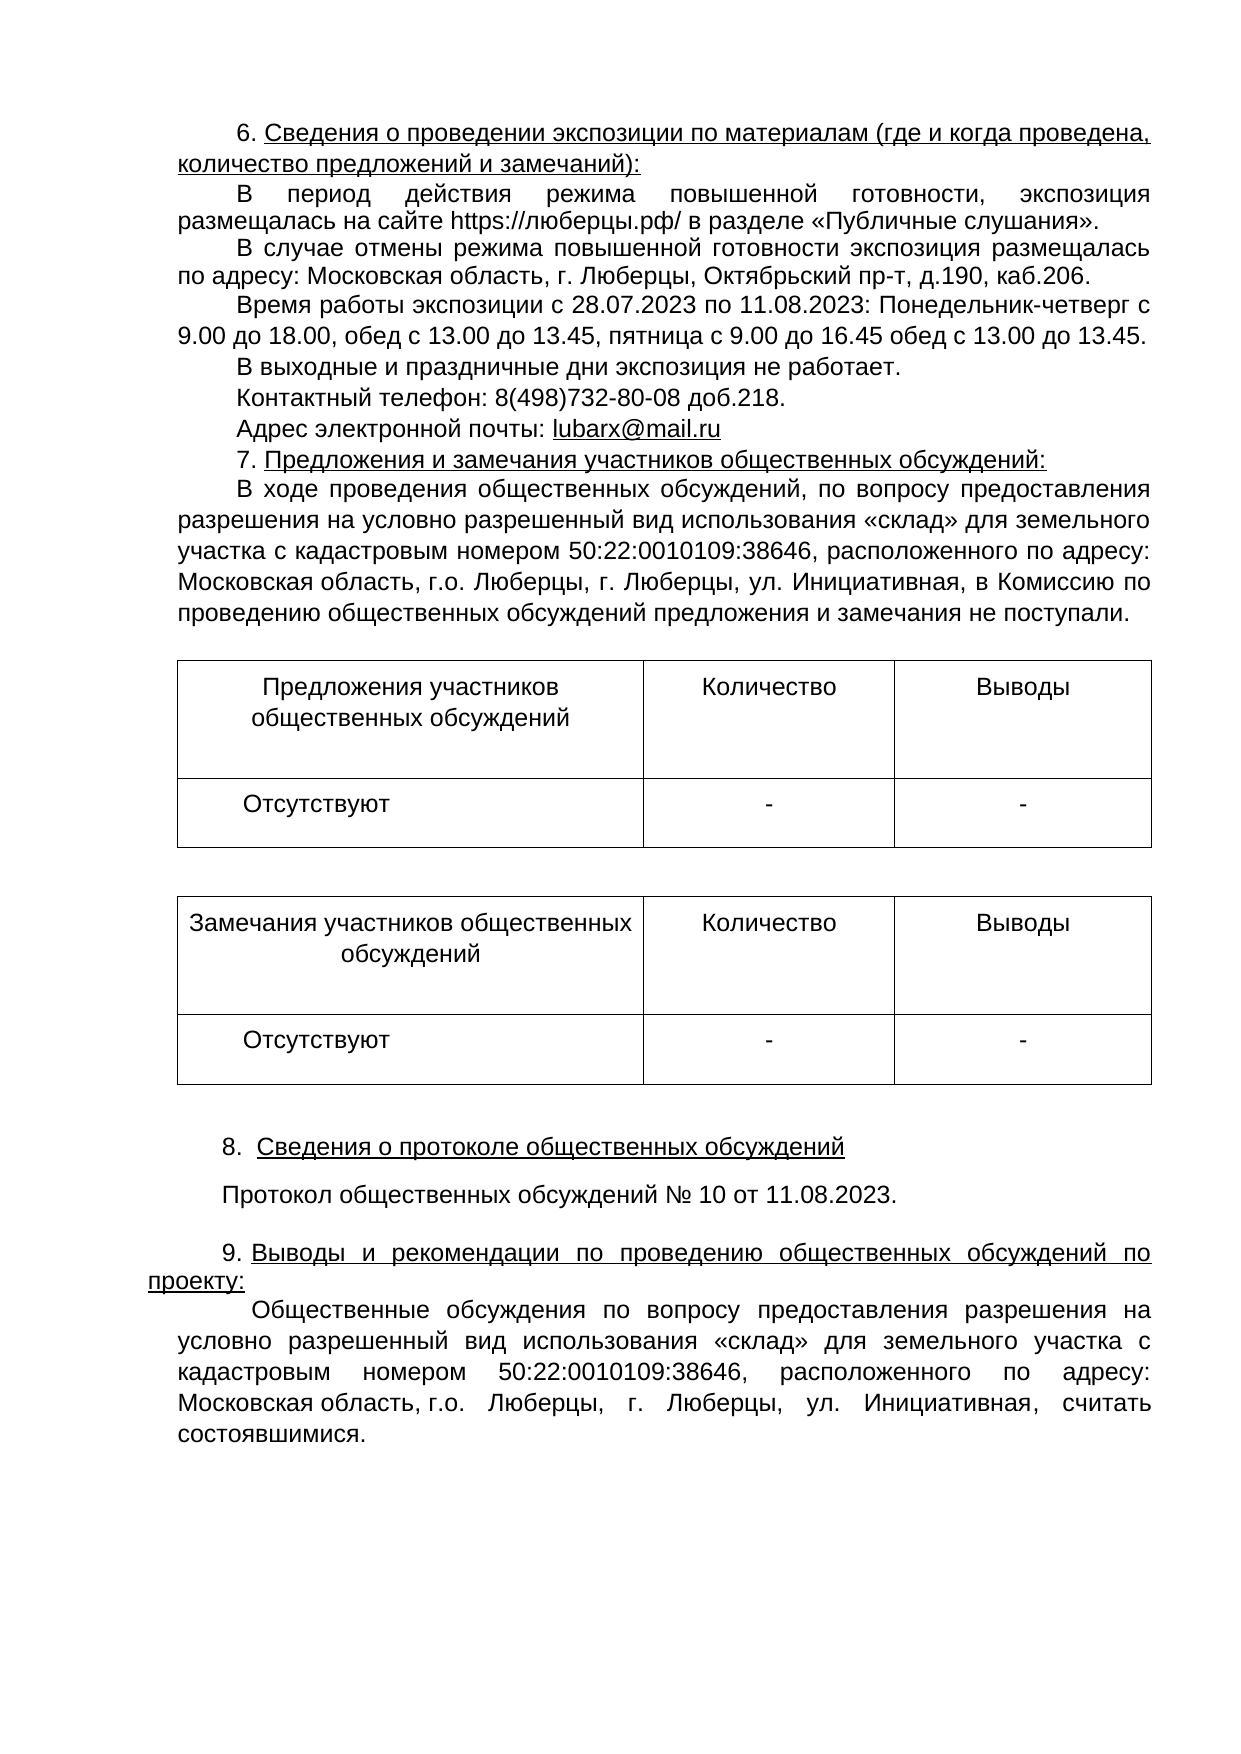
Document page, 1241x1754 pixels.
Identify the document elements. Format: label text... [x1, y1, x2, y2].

text 9. Выводы и рекомендации по проведению общественных обсуждений по проекту: [148, 1237, 1152, 1295]
text Общественные обсуждения по вопросу предоставления разрешения на условно разрешенный вид использования «склад» для земельного участка с кадастровым номером 50:22:0010109:38646, расположенного по адресу: Московская область, г.о. Люберцы, г. Люберцы, ул. Инициативная, считать состоявшимися. [177, 1295, 1152, 1448]
table_cell - [895, 779, 1151, 847]
table_cell Отсутствуют [178, 1015, 643, 1083]
table_header Количество [644, 897, 894, 1014]
table_cell - [644, 1015, 894, 1083]
text Протокол общественных обсуждений № 10 от 11.08.2023. [148, 1180, 1152, 1209]
table_header Количество [644, 661, 894, 777]
text В случае отмены режима повышенной готовности экспозиция размещалась по адресу: Московская область, г. Люберцы, Октябрьский пр-т, д.190, каб.206. [177, 235, 1152, 289]
table_cell - [895, 1015, 1151, 1083]
text 8. Сведения о протоколе общественных обсуждений [148, 1132, 1152, 1161]
text В ходе проведения общественных обсуждений, по вопросу предоставления разрешения на условно разрешенный вид использования «склад» для земельного участка с кадастровым номером 50:22:0010109:38646, расположенного по адресу: Московская область, г.о. Люберцы, г. Люберцы, ул. Инициативная, в Комиссию по проведению общественных обсуждений предложения и замечания не поступали. [177, 473, 1152, 626]
text Адрес электронной почты: lubarx@mail.ru [177, 414, 1152, 442]
table_header Предложения участников общественных обсуждений [178, 661, 643, 777]
text Контактный телефон: 8(498)732-80-08 доб.218. [177, 383, 1152, 411]
table_cell - [644, 779, 894, 847]
text Время работы экспозиции с 28.07.2023 по 11.08.2023: Понедельник-четверг с 9.00 до 18.00, обед с 13.00 до 13.45, пятница с 9.00 до 16.45 обед с 13.00 до 13.45. [177, 289, 1152, 349]
table_header Выводы [895, 661, 1151, 777]
table_cell Отсутствуют [178, 779, 643, 847]
table_header Выводы [895, 897, 1151, 1014]
subtitle 7. Предложения и замечания участников общественных обсуждений: [177, 445, 1152, 473]
text 6. Сведения о проведении экспозиции по материалам (где и когда проведена, количество предложений и замечаний): [177, 118, 1152, 178]
text В период действия режима повышенной готовности, экспозиция размещалась на сайте https://люберцы.рф/ в разделе «Публичные слушания». [177, 180, 1152, 235]
text В выходные и праздничные дни экспозиция не работает. [177, 352, 1152, 380]
table_header Замечания участников общественных обсуждений [178, 897, 643, 1014]
